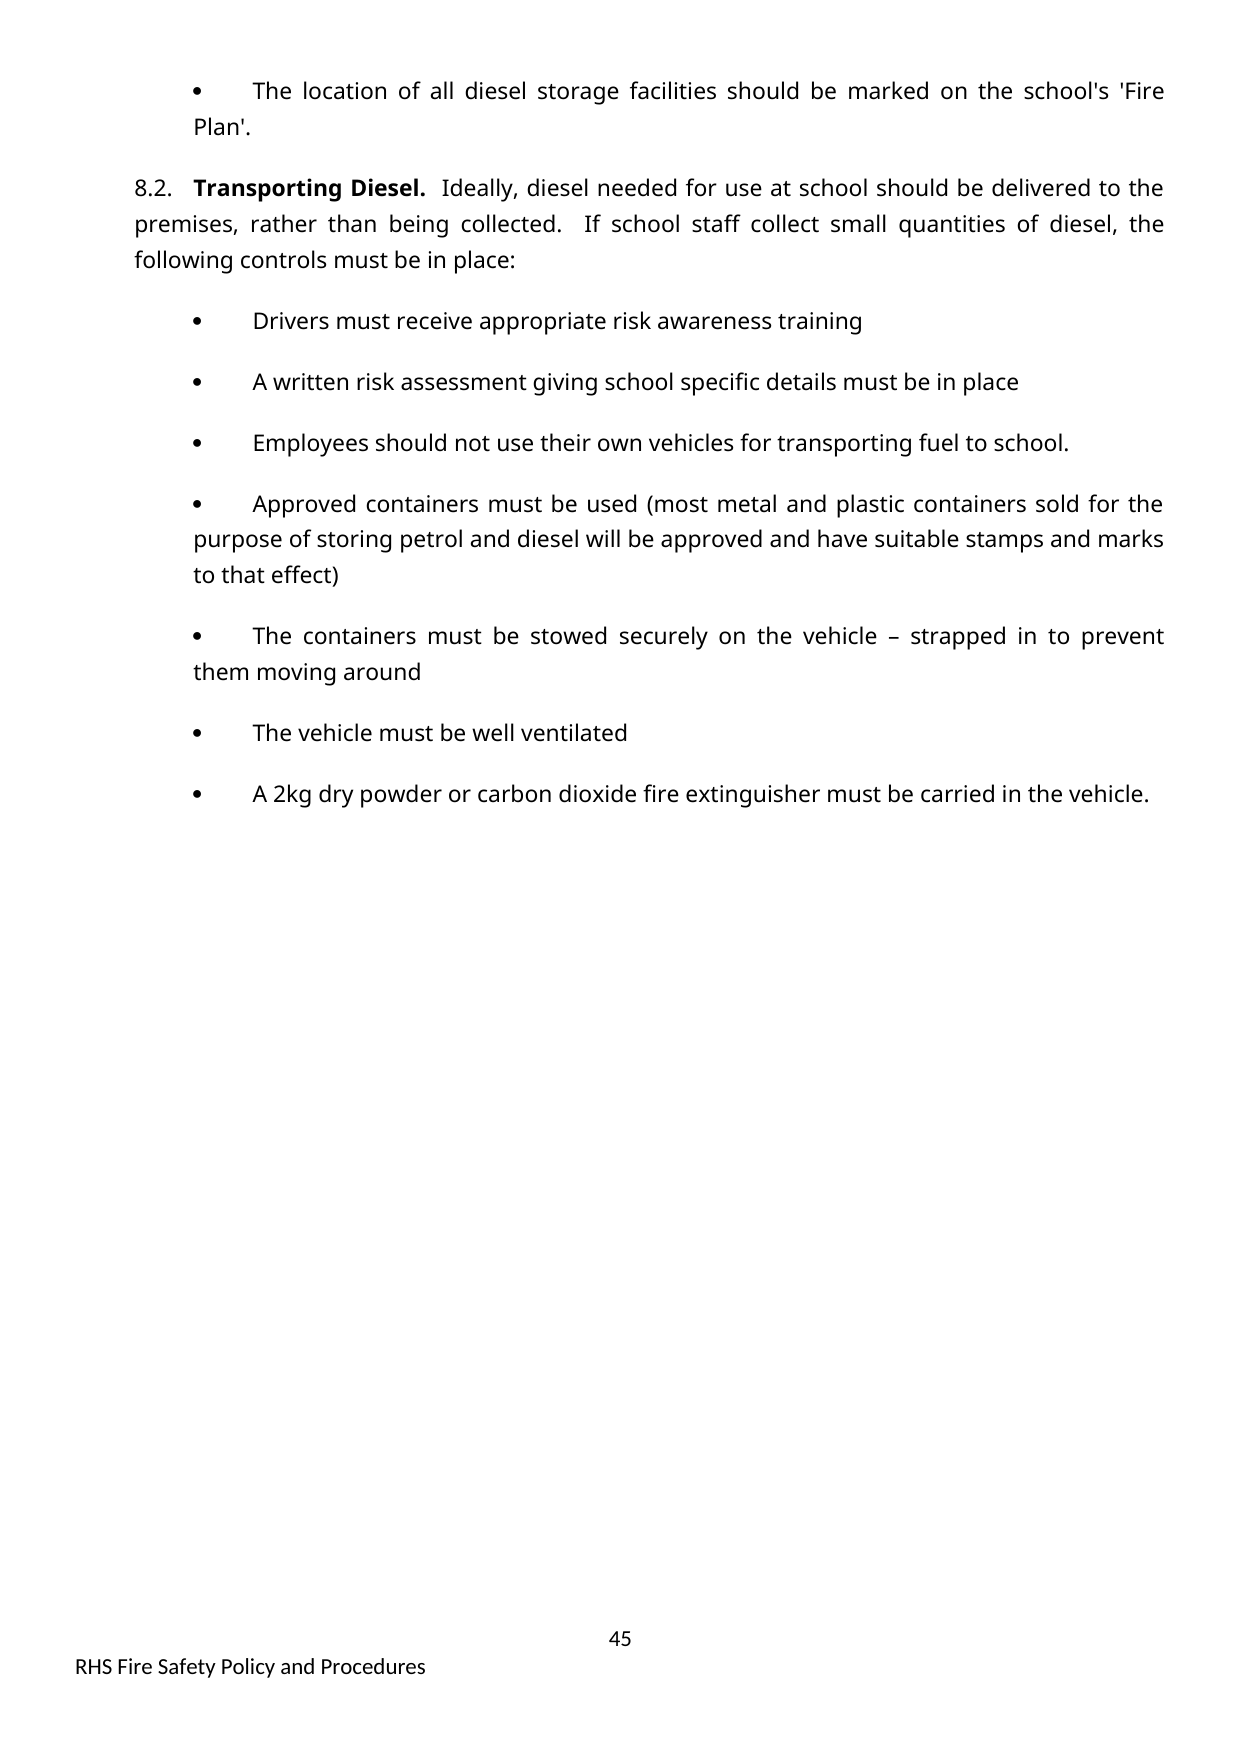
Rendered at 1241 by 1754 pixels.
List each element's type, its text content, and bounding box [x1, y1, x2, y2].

list Drivers must receive appropriate risk awareness training [193, 305, 1165, 336]
list The location of all diesel storage facilities should be marked on the school's 'Fire Plan'. [193, 75, 1165, 142]
list Approved containers must be used (most metal and plastic containers sold for the purpose of storing petrol and diesel will be approved and have suitable stamps and marks to that effect) [193, 487, 1165, 591]
list Employees should not use their own vehicles for transporting fuel to school. [193, 427, 1165, 458]
list The containers must be stowed securely on the vehicle – strapped in to prevent them moving around [193, 620, 1165, 687]
list A written risk assessment giving school specific details must be in place [193, 366, 1165, 397]
list Transporting Diesel. Ideally, diesel needed for use at school should be delivered to the premises, rather than being collected. If school staff collect small quantities of diesel, the following controls must be in place: [134, 172, 1165, 275]
list A 2kg dry powder or carbon dioxide fire extinguisher must be carried in the vehicle. [193, 778, 1165, 809]
list The vehicle must be well ventilated [193, 717, 1165, 748]
